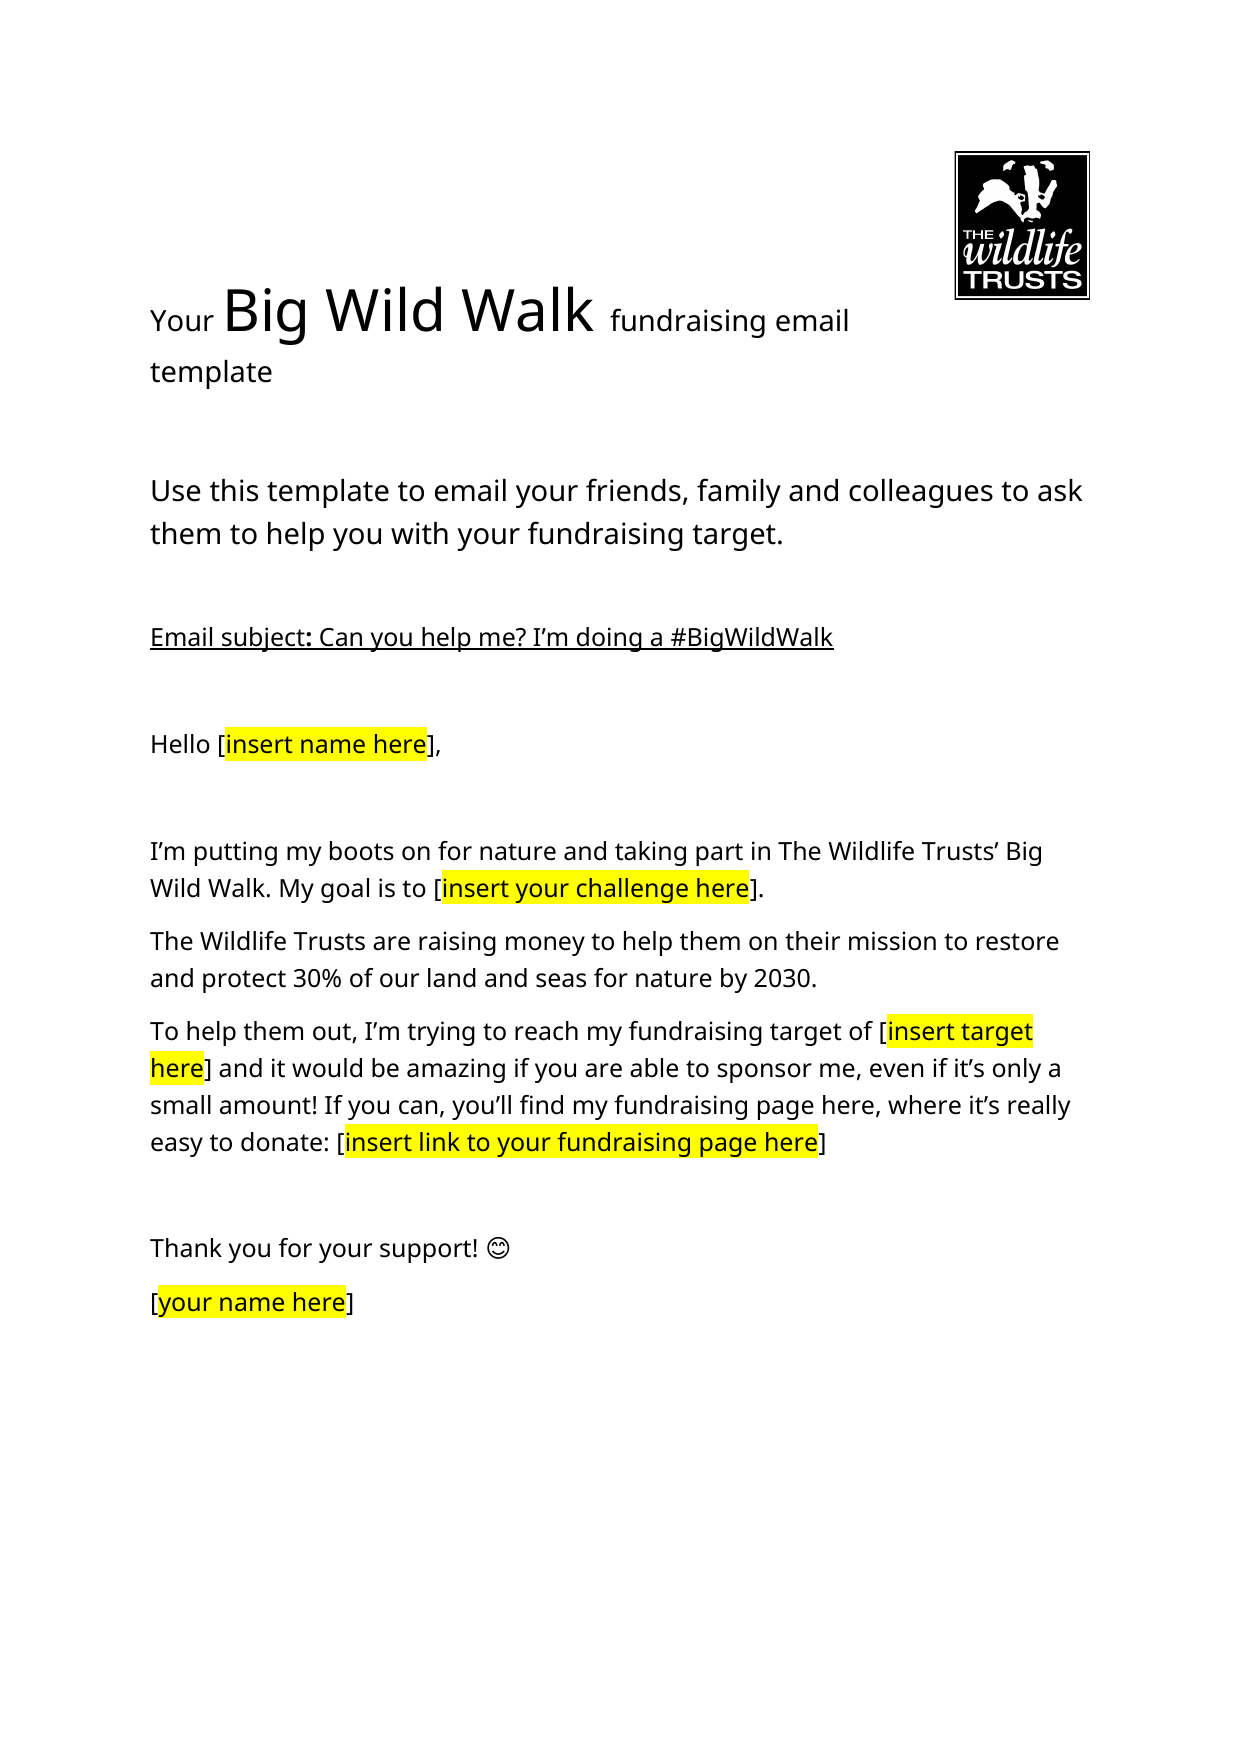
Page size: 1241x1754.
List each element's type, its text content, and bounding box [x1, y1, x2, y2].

text Your Big Wild Walk fundraising email template [150, 269, 1090, 391]
text [your name here] [150, 1284, 1090, 1318]
text Use this template to email your friends, family and colleagues to ask them to help you with your fundraising target. [150, 471, 1090, 553]
text To help them out, I’m trying to reach my fundraising target of [insert target here] and it would be amazing if you are able to sponsor me, even if it’s only a small amount! If you can, you’ll find my fundraising page here, where it’s really easy to donate: [insert link to your fundraising page here] [150, 1014, 1090, 1158]
text I’m putting my boots on for nature and taking part in The Wildlife Trusts’ Big Wild Walk. My goal is to [insert your challenge here]. [150, 833, 1090, 904]
picture [954, 151, 1090, 299]
text Hello [insert name here], [150, 727, 225, 761]
text Thank you for your support! [150, 1231, 1090, 1265]
text Email subject: Can you help me? I’m doing a #BigWildWalk [150, 620, 1090, 654]
text Hello [insert name here], [427, 727, 1090, 761]
text The Wildlife Trusts are raising money to help them on their mission to restore and protect 30% of our land and seas for nature by 2030. [150, 924, 1090, 994]
